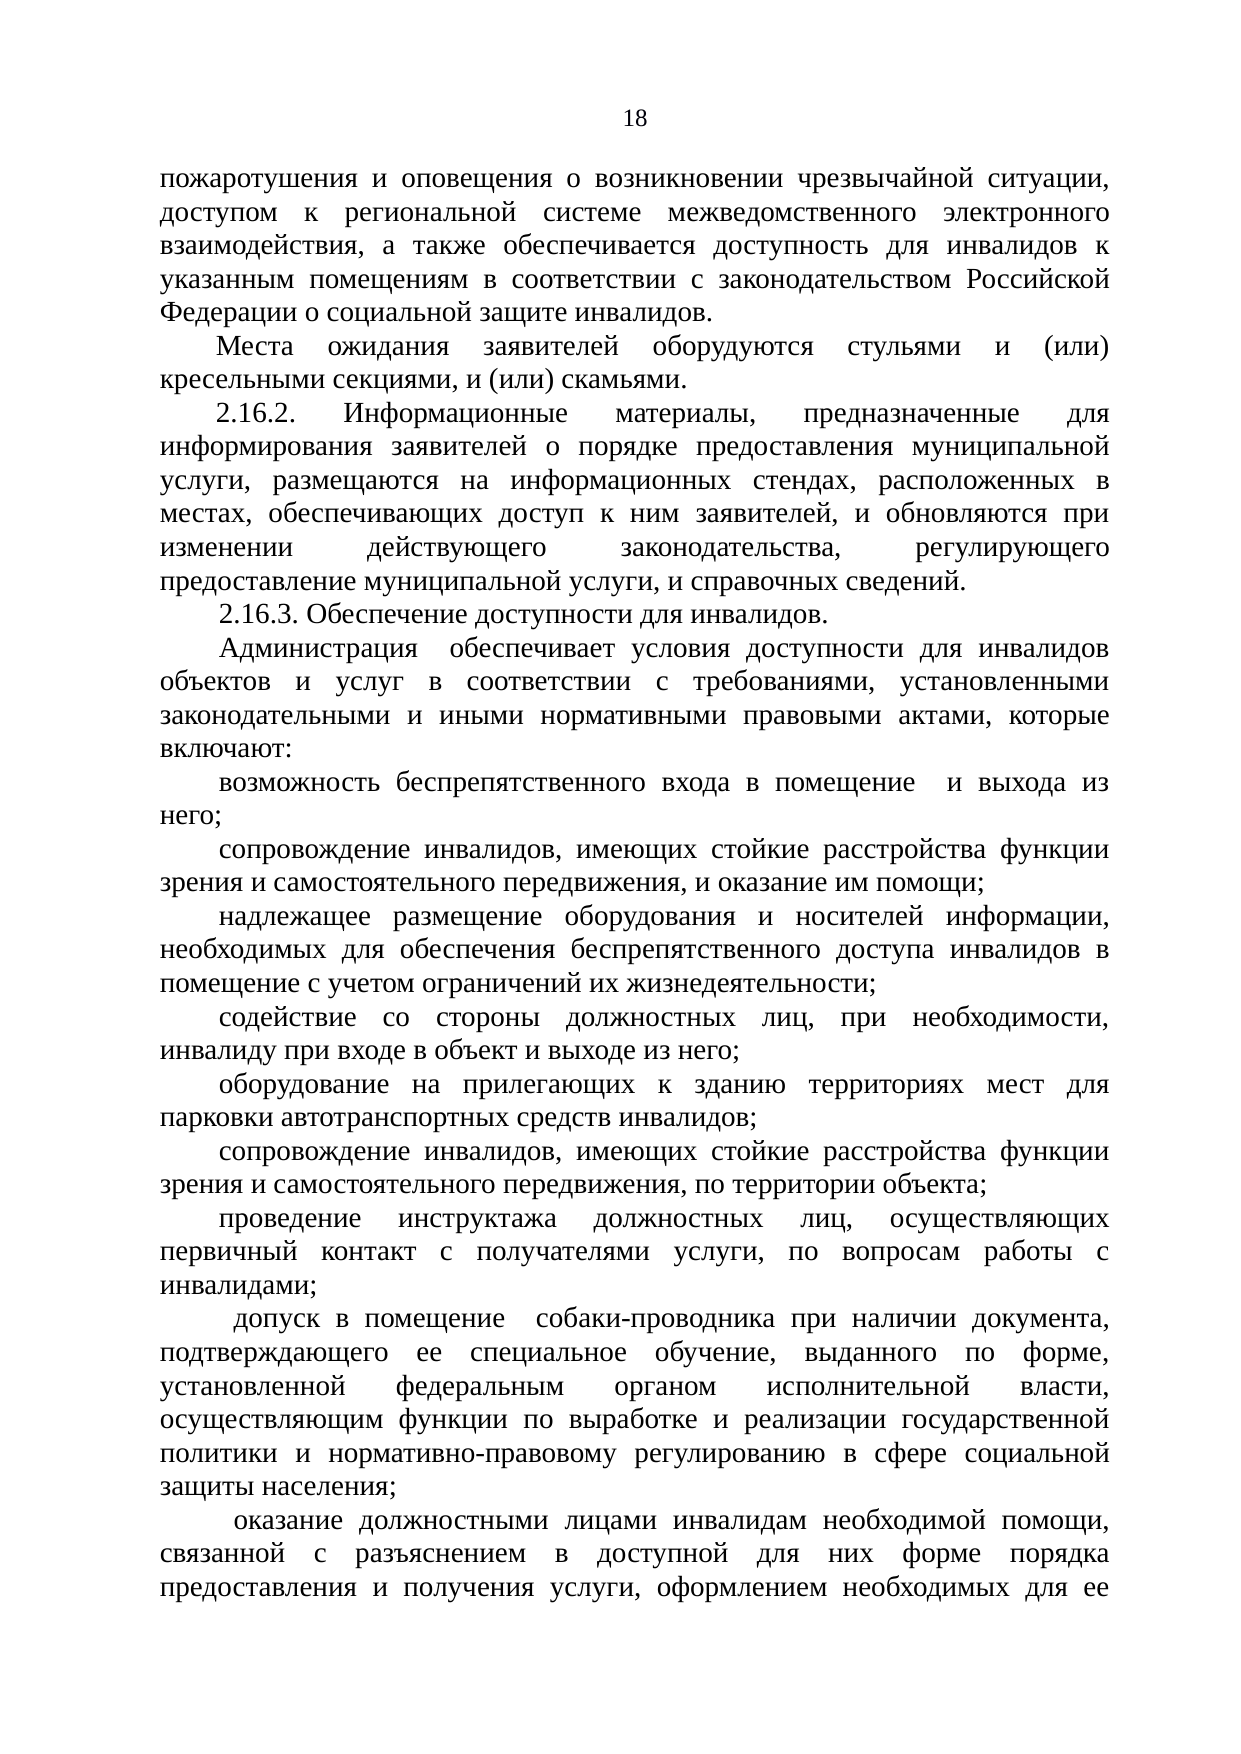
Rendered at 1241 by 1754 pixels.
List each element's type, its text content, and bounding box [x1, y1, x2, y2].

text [159, 160, 1110, 328]
text 2.16.3. Обеспечение доступности для инвалидов. [159, 596, 1110, 630]
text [159, 1502, 1110, 1602]
text допуск в помещение собаки-проводника при наличии документа, подтверждающего ее специальное обучение, выданного по форме, установленной федеральным органом исполнительной власти, осуществляющим функции по выработке и реализации государственной политики и нормативно-правовому регулированию в сфере социальной защиты населения; [159, 1301, 1110, 1502]
text проведение инструктажа должностных лиц, осуществляющих первичный контакт с получателями услуги, по вопросам работы с инвалидами; [159, 1200, 1110, 1301]
text сопровождение инвалидов, имеющих стойкие расстройства функции зрения и самостоятельного передвижения, по территории объекта; [159, 1133, 1110, 1200]
text сопровождение инвалидов, имеющих стойкие расстройства функции зрения и самостоятельного передвижения, и оказание им помощи; [159, 831, 1110, 898]
text возможность беспрепятственного входа в помещение и выхода из него; [159, 764, 1110, 831]
text надлежащее размещение оборудования и носителей информации, необходимых для обеспечения беспрепятственного доступа инвалидов в помещение с учетом ограничений их жизнедеятельности; [159, 898, 1110, 999]
text Места ожидания заявителей оборудуются стульями и (или) кресельными секциями, и (или) скамьями. [159, 328, 1110, 395]
text 2.16.2. Информационные материалы, предназначенные для информирования заявителей о порядке предоставления муниципальной услуги, размещаются на информационных стендах, расположенных в местах, обеспечивающих доступ к ним заявителей, и обновляются при изменении действующего законодательства, регулирующего предоставление муниципальной услуги, и справочных сведений. [159, 395, 1110, 596]
text оборудование на прилегающих к зданию территориях мест для парковки автотранспортных средств инвалидов; [159, 1066, 1110, 1133]
text содействие со стороны должностных лиц, при необходимости, инвалиду при входе в объект и выходе из него; [159, 999, 1110, 1066]
text Администрация обеспечивает условия доступности для инвалидов объектов и услуг в соответствии с требованиями, установленными законодательными и иными нормативными правовыми актами, которые включают: [159, 630, 1110, 764]
